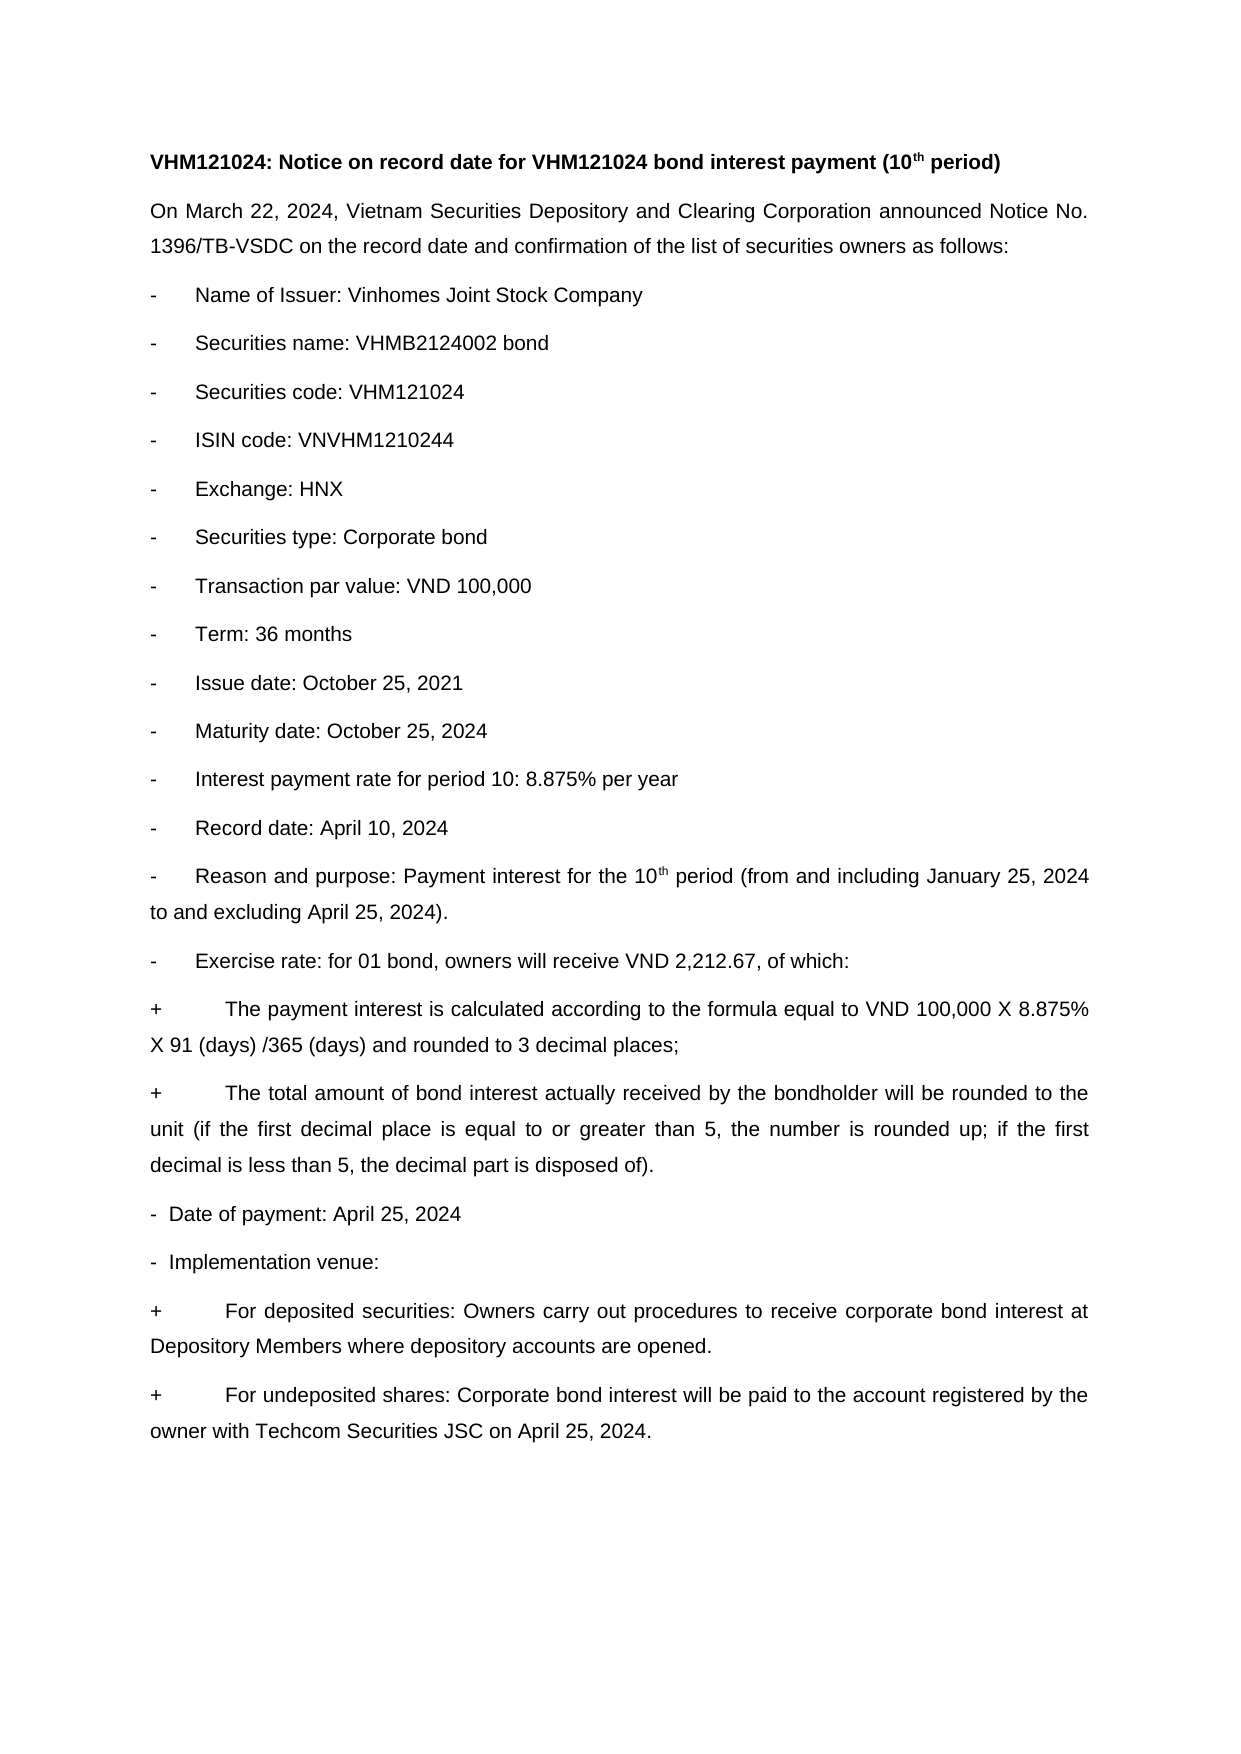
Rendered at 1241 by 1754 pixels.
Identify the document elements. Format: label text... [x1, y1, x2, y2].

list Maturity date: October 25, 2024 [150, 719, 1090, 743]
list Date of payment: April 25, 2024 [150, 1202, 1090, 1226]
list Term: 36 months [150, 622, 1090, 646]
list Interest payment rate for period 10: 8.875% per year [150, 767, 1090, 791]
list Implementation venue: [150, 1250, 1090, 1274]
list The total amount of bond interest actually received by the bondholder will be rounded to the unit (if the first decimal place is equal to or greater than 5, the number is rounded up; if the first decimal is less than 5, the decimal part is disposed of). [150, 1081, 1090, 1177]
list Record date: April 10, 2024 [150, 816, 1090, 839]
list The payment interest is calculated according to the formula equal to VND 100,000 X 8.875% X 91 (days) /365 (days) and rounded to 3 decimal places; [150, 997, 1090, 1057]
text On March 22, 2024, Vietnam Securities Depository and Clearing Corporation announced Notice No. 1396/TB-VSDC on the record date and confirmation of the list of securities owners as follows: [150, 198, 1090, 258]
list Securities type: Corporate bond [150, 525, 1090, 549]
list For undeposited shares: Corporate bond interest will be paid to the account registered by the owner with Techcom Securities JSC on April 25, 2024. [150, 1383, 1090, 1443]
list Issue date: October 25, 2021 [150, 670, 1090, 694]
list Securities code: VHM121024 [150, 380, 1090, 404]
list Exchange: HNX [150, 477, 1090, 501]
list Transaction par value: VND 100,000 [150, 573, 1090, 597]
list Securities name: VHMB2124002 bond [150, 331, 1090, 355]
list For deposited securities: Owners carry out procedures to receive corporate bond interest at Depository Members where depository accounts are opened. [150, 1298, 1090, 1358]
list Reason and purpose: Payment interest for the 10th period (from and including January 25, 2024 to and excluding April 25, 2024). [150, 864, 1090, 924]
list ISIN code: VNVHM1210244 [150, 428, 1090, 452]
list Exercise rate: for 01 bond, owners will receive VND 2,212.67, of which: [150, 948, 1090, 972]
text VHM121024: Notice on record date for VHM121024 bond interest payment (10th period) [150, 150, 1090, 174]
list Name of Issuer: Vinhomes Joint Stock Company [150, 283, 1090, 307]
